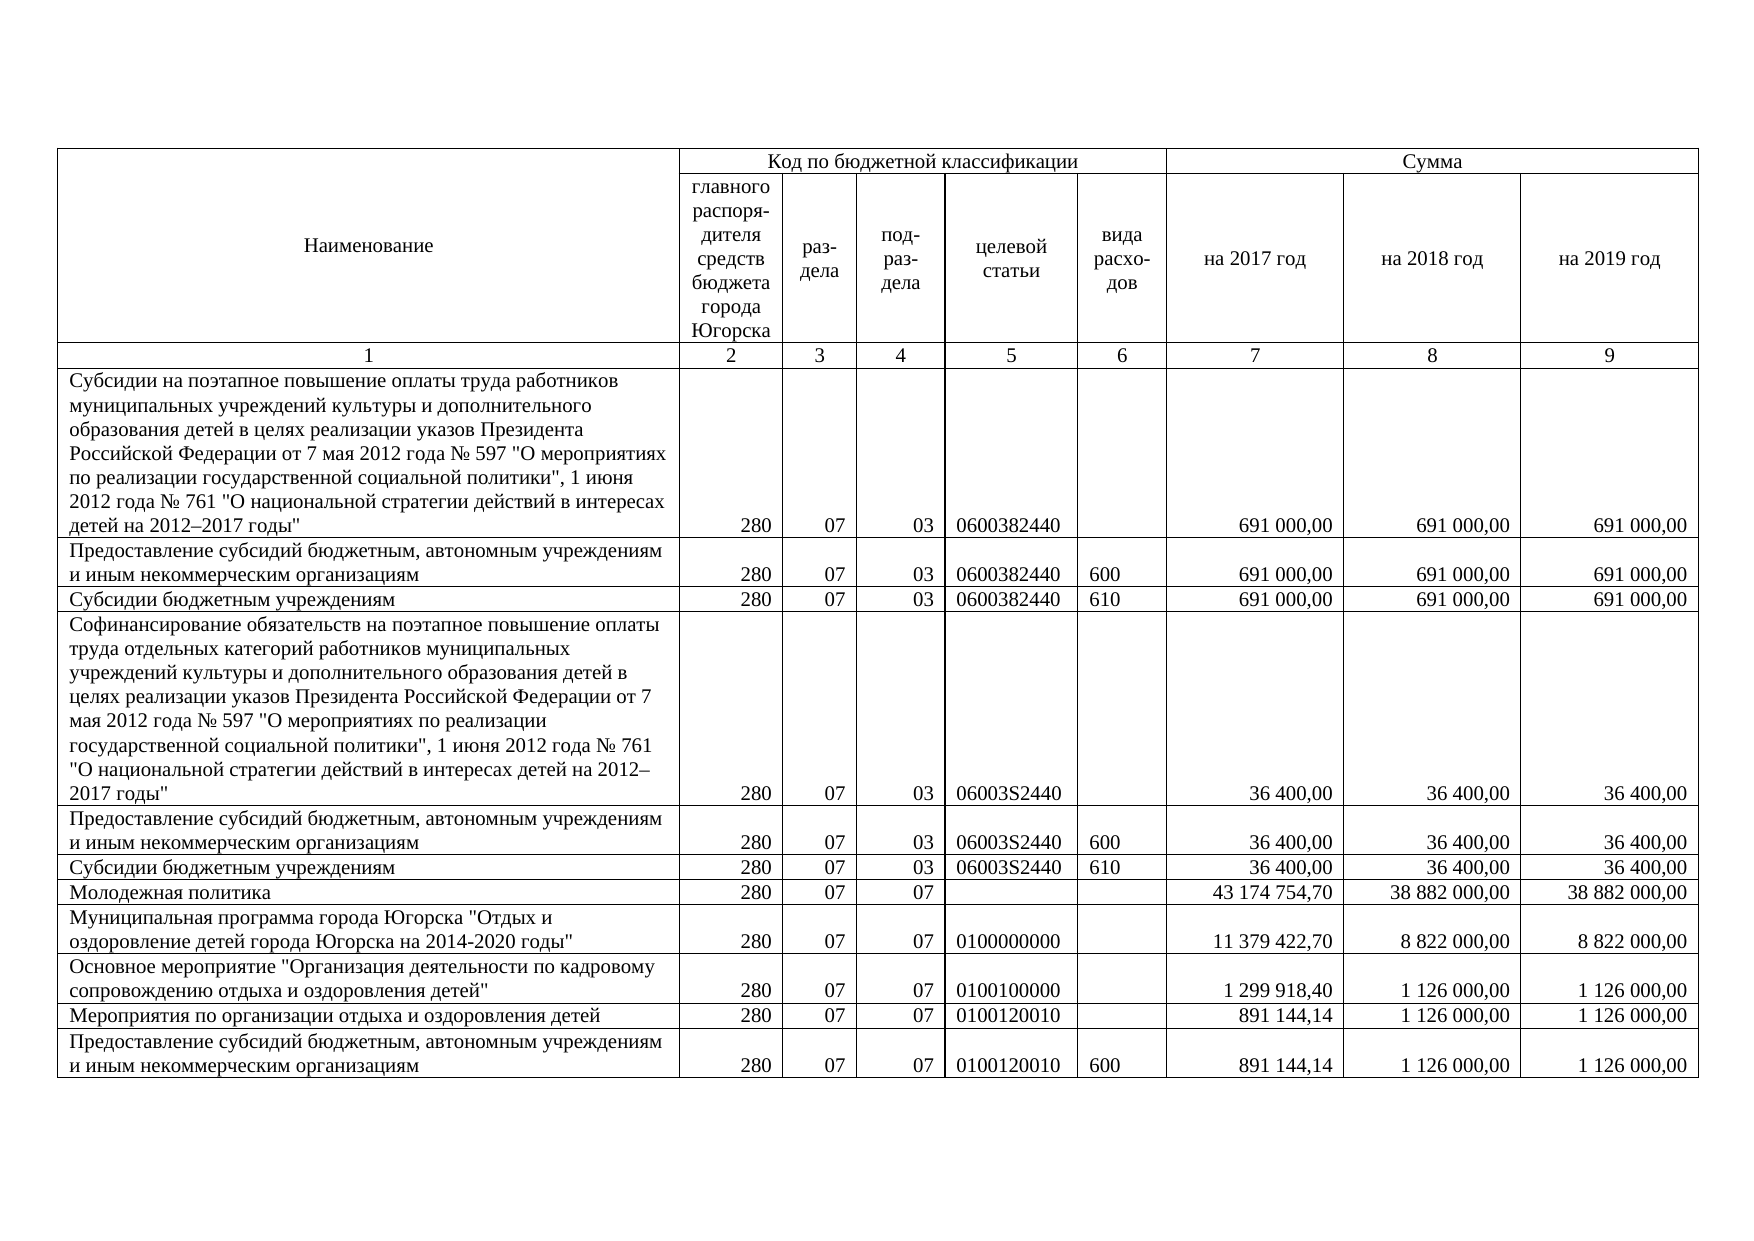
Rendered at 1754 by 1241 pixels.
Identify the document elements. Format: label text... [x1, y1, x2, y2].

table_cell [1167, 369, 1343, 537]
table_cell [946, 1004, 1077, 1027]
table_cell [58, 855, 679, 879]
table_cell на 2018 год [1344, 174, 1520, 342]
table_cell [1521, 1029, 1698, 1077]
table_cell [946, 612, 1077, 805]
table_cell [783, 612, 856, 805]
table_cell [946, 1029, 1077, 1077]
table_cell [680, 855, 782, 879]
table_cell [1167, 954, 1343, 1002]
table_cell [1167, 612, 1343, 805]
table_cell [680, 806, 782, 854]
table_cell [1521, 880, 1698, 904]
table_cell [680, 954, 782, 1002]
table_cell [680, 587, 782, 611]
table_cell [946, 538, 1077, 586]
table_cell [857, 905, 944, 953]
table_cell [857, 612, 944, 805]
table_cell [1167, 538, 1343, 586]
table_cell 8 [1344, 343, 1520, 367]
table_cell 9 [1521, 343, 1698, 367]
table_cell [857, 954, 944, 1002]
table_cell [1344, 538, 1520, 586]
table_cell главного распоря-дителя средств бюджета города Югорска [680, 174, 782, 342]
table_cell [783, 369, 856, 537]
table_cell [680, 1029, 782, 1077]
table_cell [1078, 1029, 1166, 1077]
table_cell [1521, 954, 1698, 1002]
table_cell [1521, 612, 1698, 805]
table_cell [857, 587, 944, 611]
table_cell на 2017 год [1167, 174, 1343, 342]
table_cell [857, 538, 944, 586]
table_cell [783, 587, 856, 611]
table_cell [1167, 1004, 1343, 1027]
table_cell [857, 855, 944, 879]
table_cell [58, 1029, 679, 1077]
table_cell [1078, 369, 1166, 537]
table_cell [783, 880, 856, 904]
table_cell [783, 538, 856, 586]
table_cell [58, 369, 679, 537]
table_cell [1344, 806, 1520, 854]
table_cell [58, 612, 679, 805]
table_cell 2 [680, 343, 782, 367]
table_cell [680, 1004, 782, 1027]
table_cell 6 [1078, 343, 1166, 367]
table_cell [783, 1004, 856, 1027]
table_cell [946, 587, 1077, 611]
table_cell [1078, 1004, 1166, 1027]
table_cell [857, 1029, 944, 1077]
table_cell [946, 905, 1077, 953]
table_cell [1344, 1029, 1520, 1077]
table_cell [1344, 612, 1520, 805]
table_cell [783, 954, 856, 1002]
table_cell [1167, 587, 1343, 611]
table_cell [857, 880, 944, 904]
table_header Код по бюджетной классификации [680, 149, 1166, 173]
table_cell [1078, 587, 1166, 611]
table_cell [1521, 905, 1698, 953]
table_header Сумма [1167, 149, 1698, 173]
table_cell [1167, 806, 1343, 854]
table_cell вида расхо-дов [1078, 174, 1166, 342]
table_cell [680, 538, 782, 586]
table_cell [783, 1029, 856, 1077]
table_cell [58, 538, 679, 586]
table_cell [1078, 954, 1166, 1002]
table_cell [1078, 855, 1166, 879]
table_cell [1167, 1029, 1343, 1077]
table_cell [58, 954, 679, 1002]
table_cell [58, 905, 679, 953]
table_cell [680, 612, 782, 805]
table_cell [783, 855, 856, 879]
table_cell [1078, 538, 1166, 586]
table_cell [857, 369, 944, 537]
table_cell целевой статьи [946, 174, 1077, 342]
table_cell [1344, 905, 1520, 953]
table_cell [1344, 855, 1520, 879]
table_cell 3 [783, 343, 856, 367]
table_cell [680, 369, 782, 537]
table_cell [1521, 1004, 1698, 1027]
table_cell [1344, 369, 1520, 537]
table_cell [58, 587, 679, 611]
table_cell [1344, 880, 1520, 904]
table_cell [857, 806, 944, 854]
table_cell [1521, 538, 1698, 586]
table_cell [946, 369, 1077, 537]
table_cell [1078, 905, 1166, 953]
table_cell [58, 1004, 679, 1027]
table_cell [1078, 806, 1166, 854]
table_cell 4 [857, 343, 944, 367]
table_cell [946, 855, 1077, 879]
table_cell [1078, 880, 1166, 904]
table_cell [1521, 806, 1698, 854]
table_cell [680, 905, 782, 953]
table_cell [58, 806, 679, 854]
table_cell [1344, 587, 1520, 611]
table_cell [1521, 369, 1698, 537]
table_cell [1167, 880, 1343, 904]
table_cell на 2019 год [1521, 174, 1698, 342]
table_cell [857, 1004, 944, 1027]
table_header Наименование [58, 149, 679, 342]
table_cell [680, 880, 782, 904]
table_cell под-раз-дела [857, 174, 944, 342]
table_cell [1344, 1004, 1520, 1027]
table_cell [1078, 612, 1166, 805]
table_cell 1 [58, 343, 679, 367]
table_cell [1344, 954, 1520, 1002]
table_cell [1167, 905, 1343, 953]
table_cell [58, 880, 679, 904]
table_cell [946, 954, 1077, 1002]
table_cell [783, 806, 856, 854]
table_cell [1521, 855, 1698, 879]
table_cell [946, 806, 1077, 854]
table_cell 7 [1167, 343, 1343, 367]
table_cell 5 [946, 343, 1077, 367]
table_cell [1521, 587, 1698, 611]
table_cell раз-дела [783, 174, 856, 342]
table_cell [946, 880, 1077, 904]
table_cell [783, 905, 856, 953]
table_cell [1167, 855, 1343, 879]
